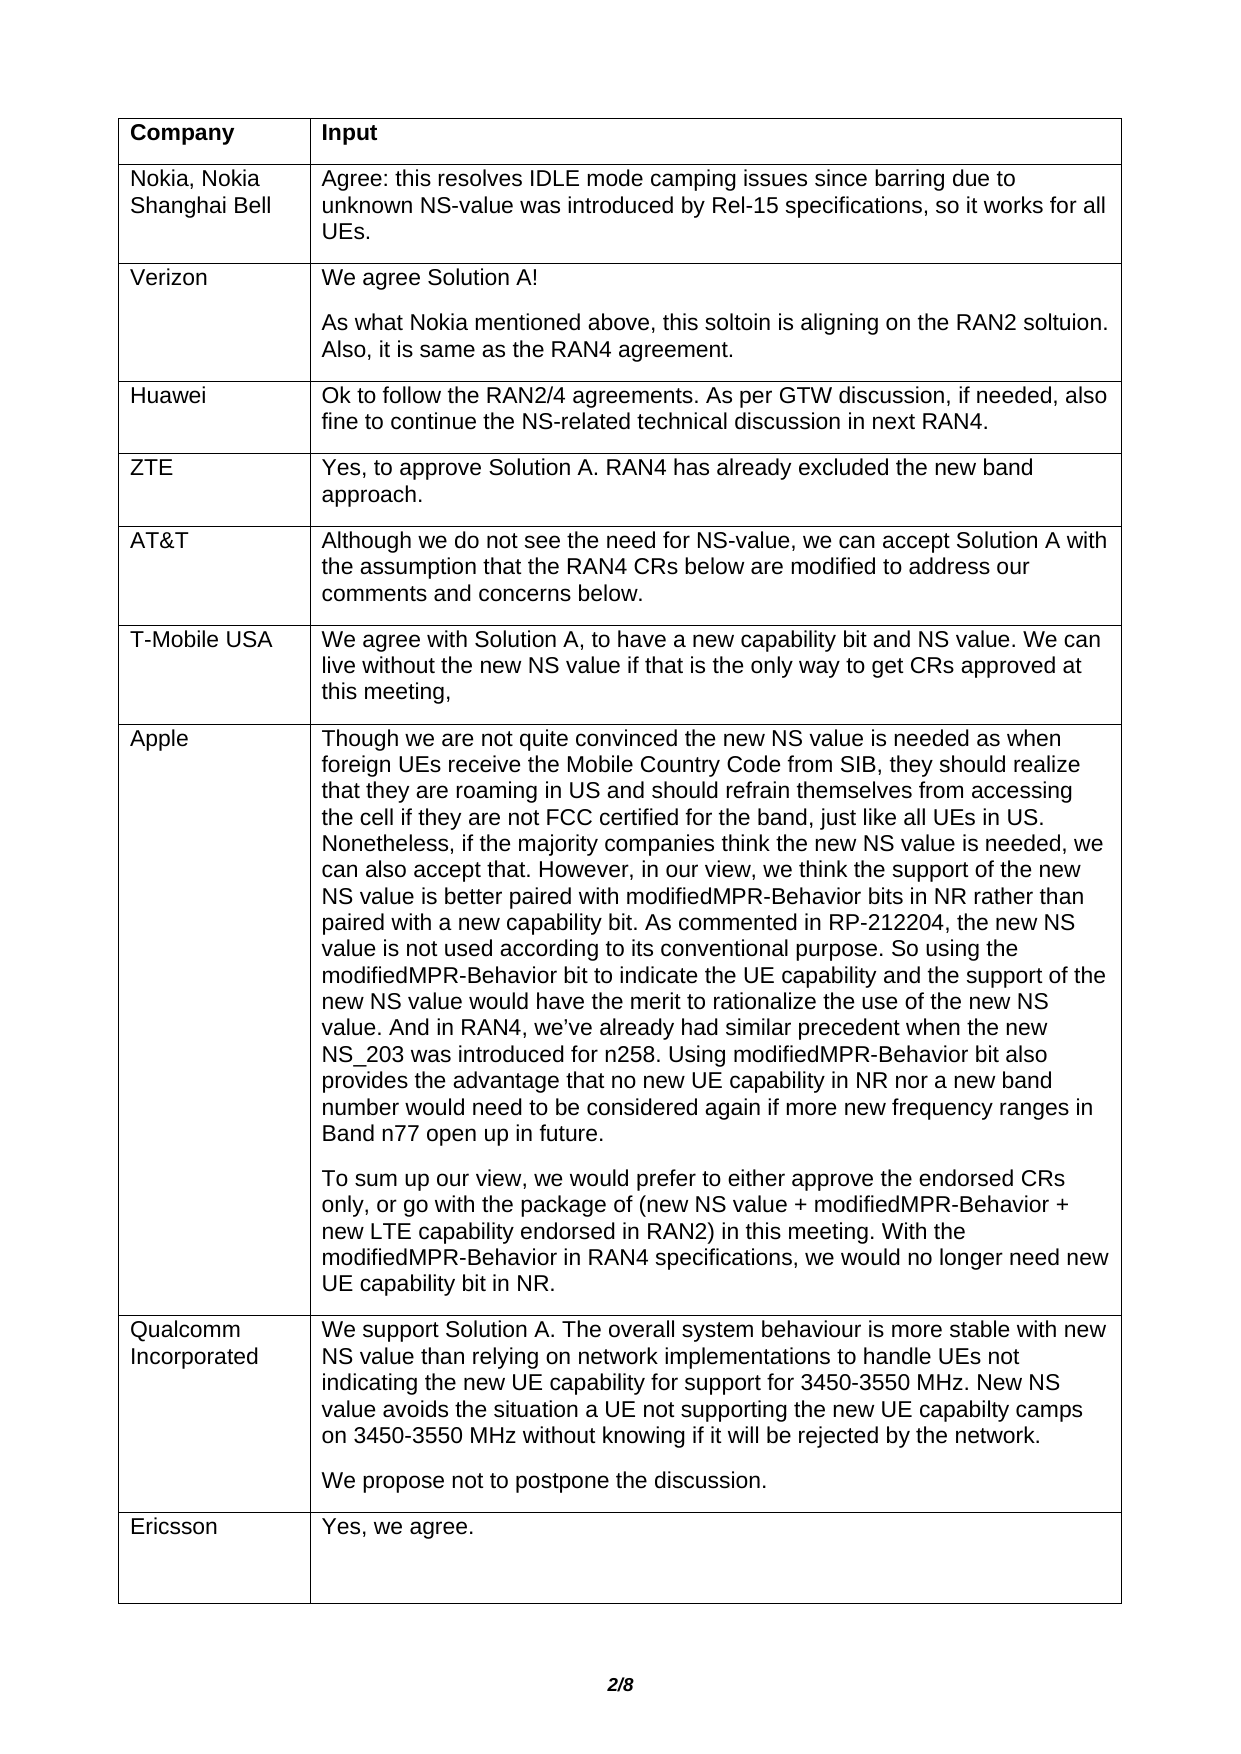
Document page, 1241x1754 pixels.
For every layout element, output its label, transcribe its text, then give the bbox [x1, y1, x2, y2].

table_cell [311, 1513, 1121, 1603]
table_cell Verizon [119, 264, 310, 381]
table_cell Qualcomm Incorporated [119, 1316, 310, 1512]
table_cell Agree: this resolves IDLE mode camping issues since barring due to unknown NS-value was introduced by Rel-15 specifications, so it works for all UEs. [311, 165, 1121, 263]
table_cell Ok to follow the RAN2/4 agreements. As per GTW discussion, if needed, also fine to continue the NS-related technical discussion in next RAN4. [311, 382, 1121, 453]
table_cell Huawei [119, 382, 310, 453]
table_cell Apple [119, 725, 310, 1315]
table_cell T-Mobile USA [119, 626, 310, 723]
table_cell Ericsson [119, 1513, 310, 1603]
table_cell AT&T [119, 527, 310, 624]
table_header Company [119, 119, 310, 164]
table_cell ZTE [119, 454, 310, 526]
table_cell Yes, to approve Solution A. RAN4 has already excluded the new band approach. [311, 454, 1121, 526]
table_cell We agree with Solution A, to have a new capability bit and NS value. We can live without the new NS value if that is the only way to get CRs approved at this meeting, [311, 626, 1121, 723]
table_cell Though we are not quite convinced the new NS value is needed as when foreign UEs receive the Mobile Country Code from SIB, they should realize that they are roaming in US and should refrain themselves from accessing the cell if they are not FCC certified for the band, just like all UEs in US. Nonetheless, if the majority companies think the new NS value is needed, we can also accept that. However, in our view, we think the support of the new NS value is better paired with modifiedMPR-Behavior bits in NR rather than paired with a new capability bit. As commented in RP-212204, the new NS value is not used according to its conventional purpose. So using the modifiedMPR-Behavior bit to indicate the UE capability and the support of the new NS value would have the merit to rationalize the use of the new NS value. And in RAN4, we’ve already had similar precedent when the new NS_203 was introduced for n258. Using modifiedMPR-Behavior bit also provides the advantage that no new UE capability in NR nor a new band number would need to be considered again if more new frequency ranges in Band n77 open up in future. To sum up our view, we would prefer to either approve the endorsed CRs only, or go with the package of (new NS value + modifiedMPR-Behavior + new LTE capability endorsed in RAN2) in this meeting. With the modifiedMPR-Behavior in RAN4 specifications, we would no longer need new UE capability bit in NR. [311, 725, 1121, 1315]
table_cell Although we do not see the need for NS-value, we can accept Solution A with the assumption that the RAN4 CRs below are modified to address our comments and concerns below. [311, 527, 1121, 624]
table_cell We support Solution A. The overall system behaviour is more stable with new NS value than relying on network implementations to handle UEs not indicating the new UE capability for support for 3450-3550 MHz. New NS value avoids the situation a UE not supporting the new UE capabilty camps on 3450-3550 MHz without knowing if it will be rejected by the network. We propose not to postpone the discussion. [311, 1316, 1121, 1512]
table_header Input [311, 119, 1121, 164]
table_cell Nokia, Nokia Shanghai Bell [119, 165, 310, 263]
table_cell We agree Solution A! As what Nokia mentioned above, this soltoin is aligning on the RAN2 soltuion. Also, it is same as the RAN4 agreement. [311, 264, 1121, 381]
